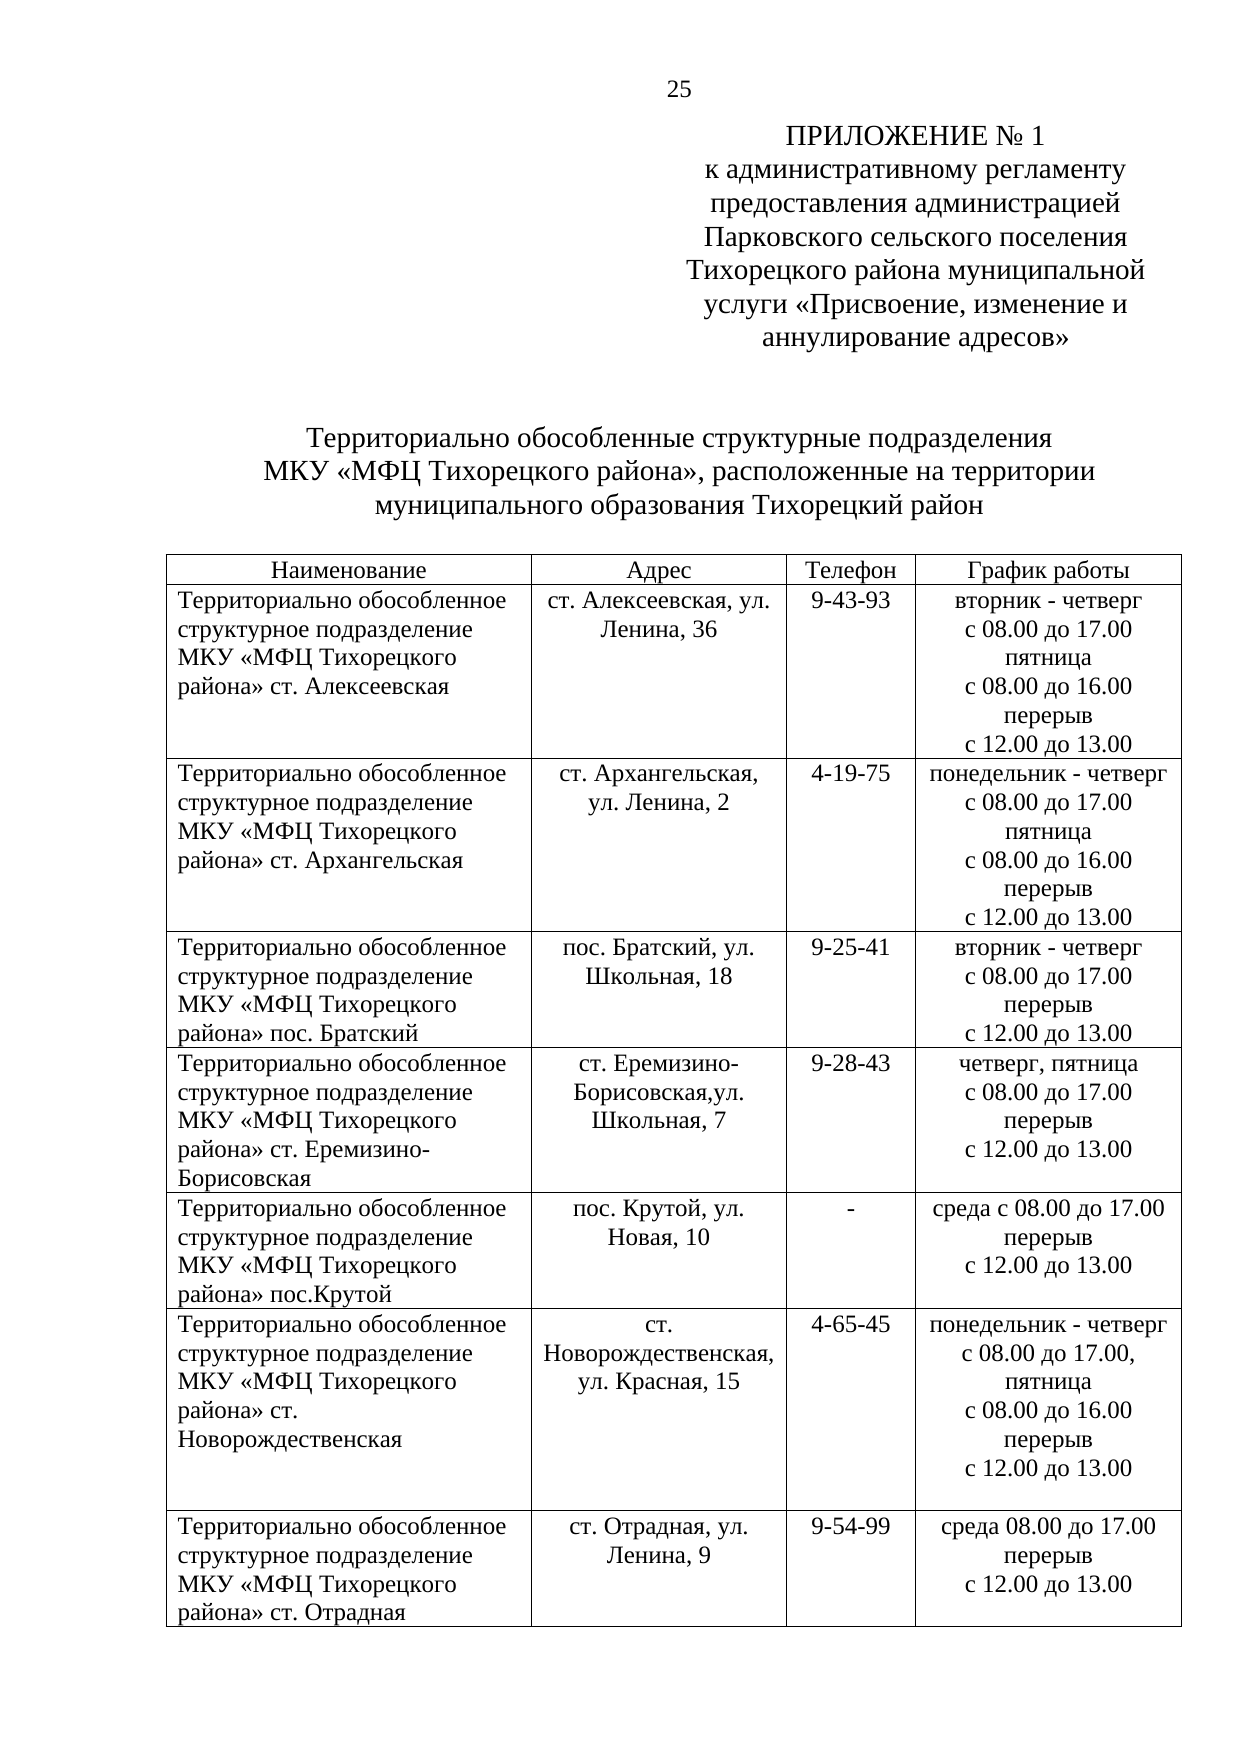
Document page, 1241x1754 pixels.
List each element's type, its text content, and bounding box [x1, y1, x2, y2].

table_cell 9-28-43 [787, 1048, 915, 1192]
table_cell 9-54-99 [787, 1511, 915, 1626]
table_cell ст. Алексеевская, ул. Ленина, 36 [532, 585, 786, 757]
table_cell Территориально обособленное структурное подразделение МКУ «МФЦ Тихорецкого района» ст. Алексеевская [167, 585, 531, 757]
table_cell Территориально обособленное структурное подразделение МКУ «МФЦ Тихорецкого района» пос. Братский [167, 932, 531, 1047]
table_cell Территориально обособленное структурное подразделение МКУ «МФЦ Тихорецкого района» ст. Еремизино-Борисовская [167, 1048, 531, 1192]
table_header Телефон [787, 555, 915, 584]
text Территориально обособленные структурные подразделения МКУ «МФЦ Тихорецкого района», расположенные на территории муниципального образования Тихорецкий район [177, 420, 1181, 521]
table_cell пос. Братский, ул. Школьная, 18 [532, 932, 786, 1047]
table_cell ст. Новорождественская, ул. Красная, 15 [532, 1309, 786, 1510]
table_cell 9-25-41 [787, 932, 915, 1047]
table_cell среда с 08.00 до 17.00 перерыв с 12.00 до 13.00 [916, 1193, 1181, 1308]
table_cell 4-19-75 [787, 759, 915, 931]
table_cell вторник - четверг с 08.00 до 17.00 перерыв с 12.00 до 13.00 [916, 932, 1181, 1047]
table_cell понедельник - четверг с 08.00 до 17.00, пятница с 08.00 до 16.00 перерыв с 12.00 до 13.00 [916, 1309, 1181, 1510]
table_header Адрес [532, 555, 786, 584]
text к административному регламенту предоставления администрацией Парковского сельского поселения Тихорецкого района муниципальной услуги «Присвоение, изменение и аннулирование адресов» [650, 152, 1181, 353]
table_cell Территориально обособленное структурное подразделение МКУ «МФЦ Тихорецкого района» ст. Новорождественская [167, 1309, 531, 1510]
table_cell ст. Архангельская, ул. Ленина, 2 [532, 759, 786, 931]
table_cell Территориально обособленное структурное подразделение МКУ «МФЦ Тихорецкого района» пос.Крутой [167, 1193, 531, 1308]
table_cell среда 08.00 до 17.00 перерыв с 12.00 до 13.00 [916, 1511, 1181, 1626]
table_cell понедельник - четверг с 08.00 до 17.00 пятница с 08.00 до 16.00 перерыв с 12.00 до 13.00 [916, 759, 1181, 931]
table_cell Территориально обособленное структурное подразделение МКУ «МФЦ Тихорецкого района» ст. Отрадная [167, 1511, 531, 1626]
table_cell ст. Еремизино-Борисовская,ул. Школьная, 7 [532, 1048, 786, 1192]
table_header График работы [916, 555, 1181, 584]
table_cell пос. Крутой, ул. Новая, 10 [532, 1193, 786, 1308]
table_cell ст. Отрадная, ул. Ленина, 9 [532, 1511, 786, 1626]
table_cell Территориально обособленное структурное подразделение МКУ «МФЦ Тихорецкого района» ст. Архангельская [167, 759, 531, 931]
table_cell вторник - четверг с 08.00 до 17.00 пятница с 08.00 до 16.00 перерыв с 12.00 до 13.00 [916, 585, 1181, 757]
table_cell - [787, 1193, 915, 1308]
table_cell 4-65-45 [787, 1309, 915, 1510]
table_cell 9-43-93 [787, 585, 915, 757]
table_header Наименование [167, 555, 531, 584]
table_cell четверг, пятница с 08.00 до 17.00 перерыв с 12.00 до 13.00 [916, 1048, 1181, 1192]
text ПРИЛОЖЕНИЕ № 1 [650, 118, 1181, 152]
